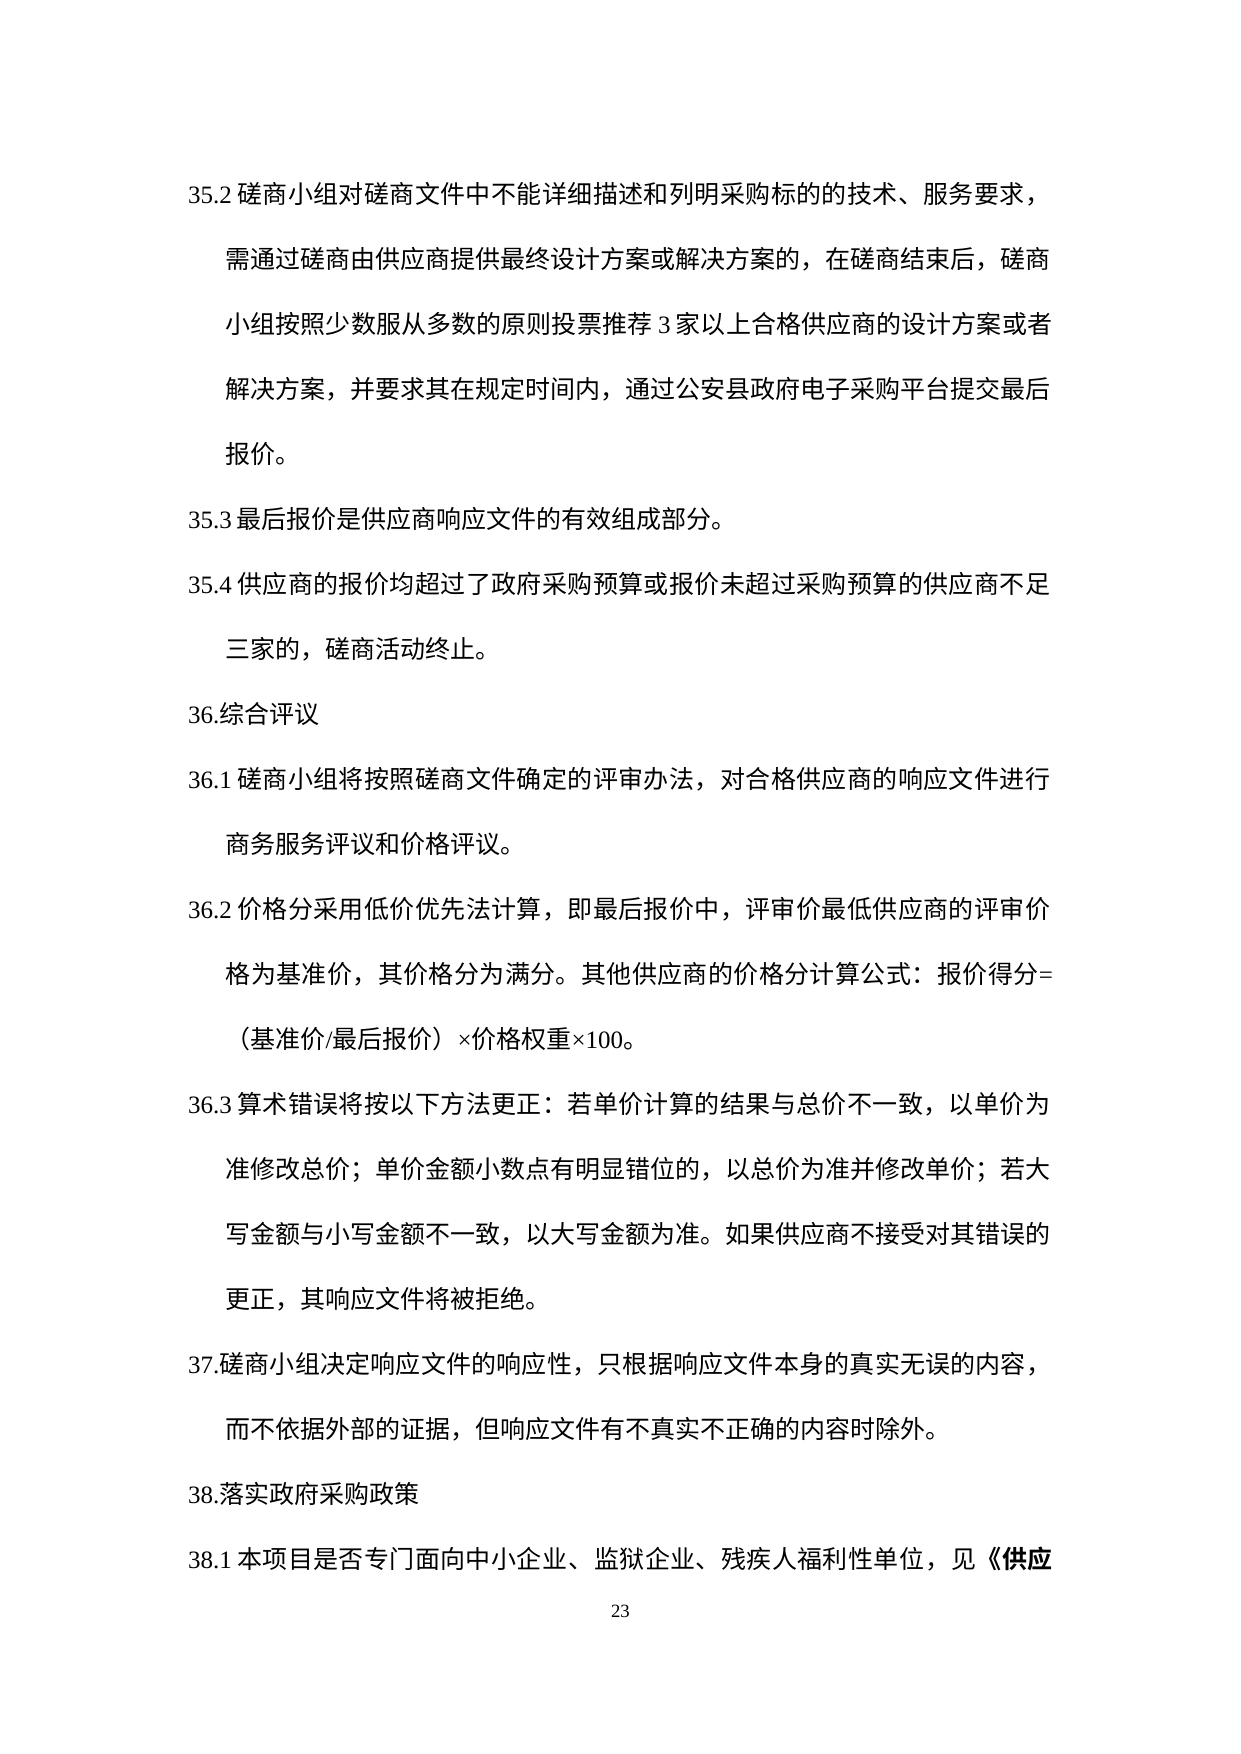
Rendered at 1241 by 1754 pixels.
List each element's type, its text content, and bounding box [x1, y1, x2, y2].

text 36.综合评议 [188, 680, 1053, 745]
text 36.1磋商小组将按照磋商文件确定的评审办法，对合格供应商的响应文件进行商务服务评议和价格评议。 [188, 745, 1053, 875]
text 35.4供应商的报价均超过了政府采购预算或报价未超过采购预算的供应商不足三家的，磋商活动终止。 [188, 550, 1053, 680]
text 36.2价格分采用低价优先法计算，即最后报价中，评审价最低供应商的评审价格为基准价，其价格分为满分。其他供应商的价格分计算公式：报价得分=（基准价/最后报价）×价格权重×100。 [188, 875, 1053, 1070]
text 38.落实政府采购政策 [188, 1460, 1053, 1525]
text 37.磋商小组决定响应文件的响应性，只根据响应文件本身的真实无误的内容，而不依据外部的证据，但响应文件有不真实不正确的内容时除外。 [188, 1330, 1053, 1460]
text 36.3算术错误将按以下方法更正：若单价计算的结果与总价不一致，以单价为准修改总价；单价金额小数点有明显错位的，以总价为准并修改单价；若大写金额与小写金额不一致，以大写金额为准。如果供应商不接受对其错误的更正，其响应文件将被拒绝。 [188, 1070, 1053, 1330]
text 35.3最后报价是供应商响应文件的有效组成部分。 [188, 485, 1053, 550]
text 35.2磋商小组对磋商文件中不能详细描述和列明采购标的的技术、服务要求，需通过磋商由供应商提供最终设计方案或解决方案的，在磋商结束后，磋商小组按照少数服从多数的原则投票推荐3家以上合格供应商的设计方案或者解决方案，并要求其在规定时间内，通过公安县政府电子采购平台提交最后报价。 [188, 160, 1053, 485]
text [188, 1525, 1053, 1590]
